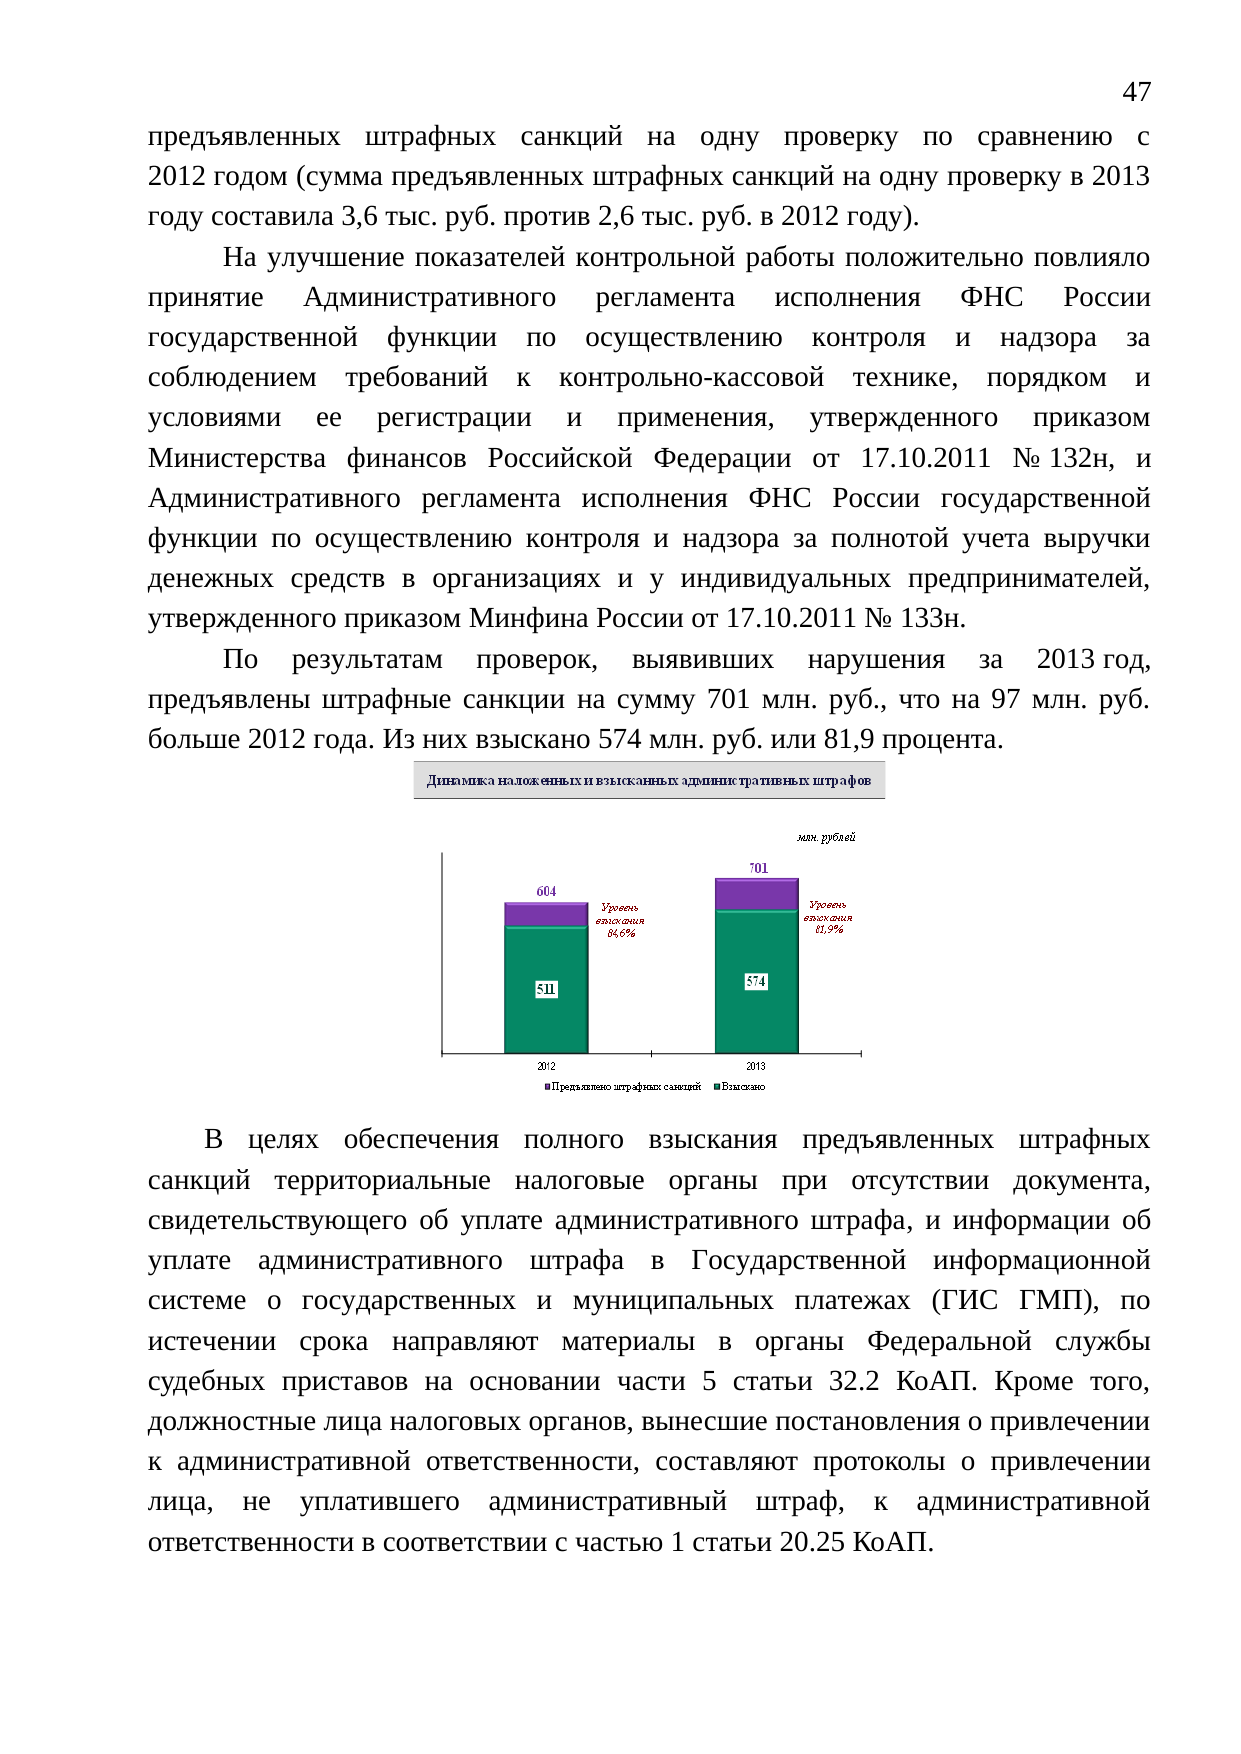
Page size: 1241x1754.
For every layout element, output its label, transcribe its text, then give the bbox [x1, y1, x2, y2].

text В целях обеспечения полного взыскания предъявленных штрафных санкций территориальные налоговые органы при отсутствии документа, свидетельствующего об уплате административного штрафа, и информации об уплате административного штрафа в Государственной информационной системе о государственных и муниципальных платежах (ГИС ГМП), по истечении срока направляют материалы в органы Федеральной службы судебных приставов на основании части 5 статьи 32.2 КоАП. Кроме того, должностные лица налоговых органов, вынесшие постановления о привлечении к административной ответственности, составляют протоколы о привлечении лица, не уплатившего административный штраф, к административной ответственности в соответствии с частью 1 статьи 20.25 КоАП. [148, 1122, 1152, 1557]
picture [413, 761, 886, 1116]
text По результатам проверок, выявивших нарушения за 2013 год, предъявлены штрафные санкции на сумму 701 млн. руб., что на 97 млн. руб. больше 2012 года. Из них взыскано 574 млн. руб. или 81,9 процента. [148, 641, 1152, 755]
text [148, 118, 1152, 232]
text На улучшение показателей контрольной работы положительно повлияло принятие Административного регламента исполнения ФНС России государственной функции по осуществлению контроля и надзора за соблюдением требований к контрольно-кассовой технике, порядком и условиями ее регистрации и применения, утвержденного приказом Министерства финансов Российской Федерации от 17.10.2011 № 132н, и Административного регламента исполнения ФНС России государственной функции по осуществлению контроля и надзора за полнотой учета выручки денежных средств в организациях и у индивидуальных предпринимателей, утвержденного приказом Минфина России от 17.10.2011 № 133н. [148, 239, 1152, 634]
